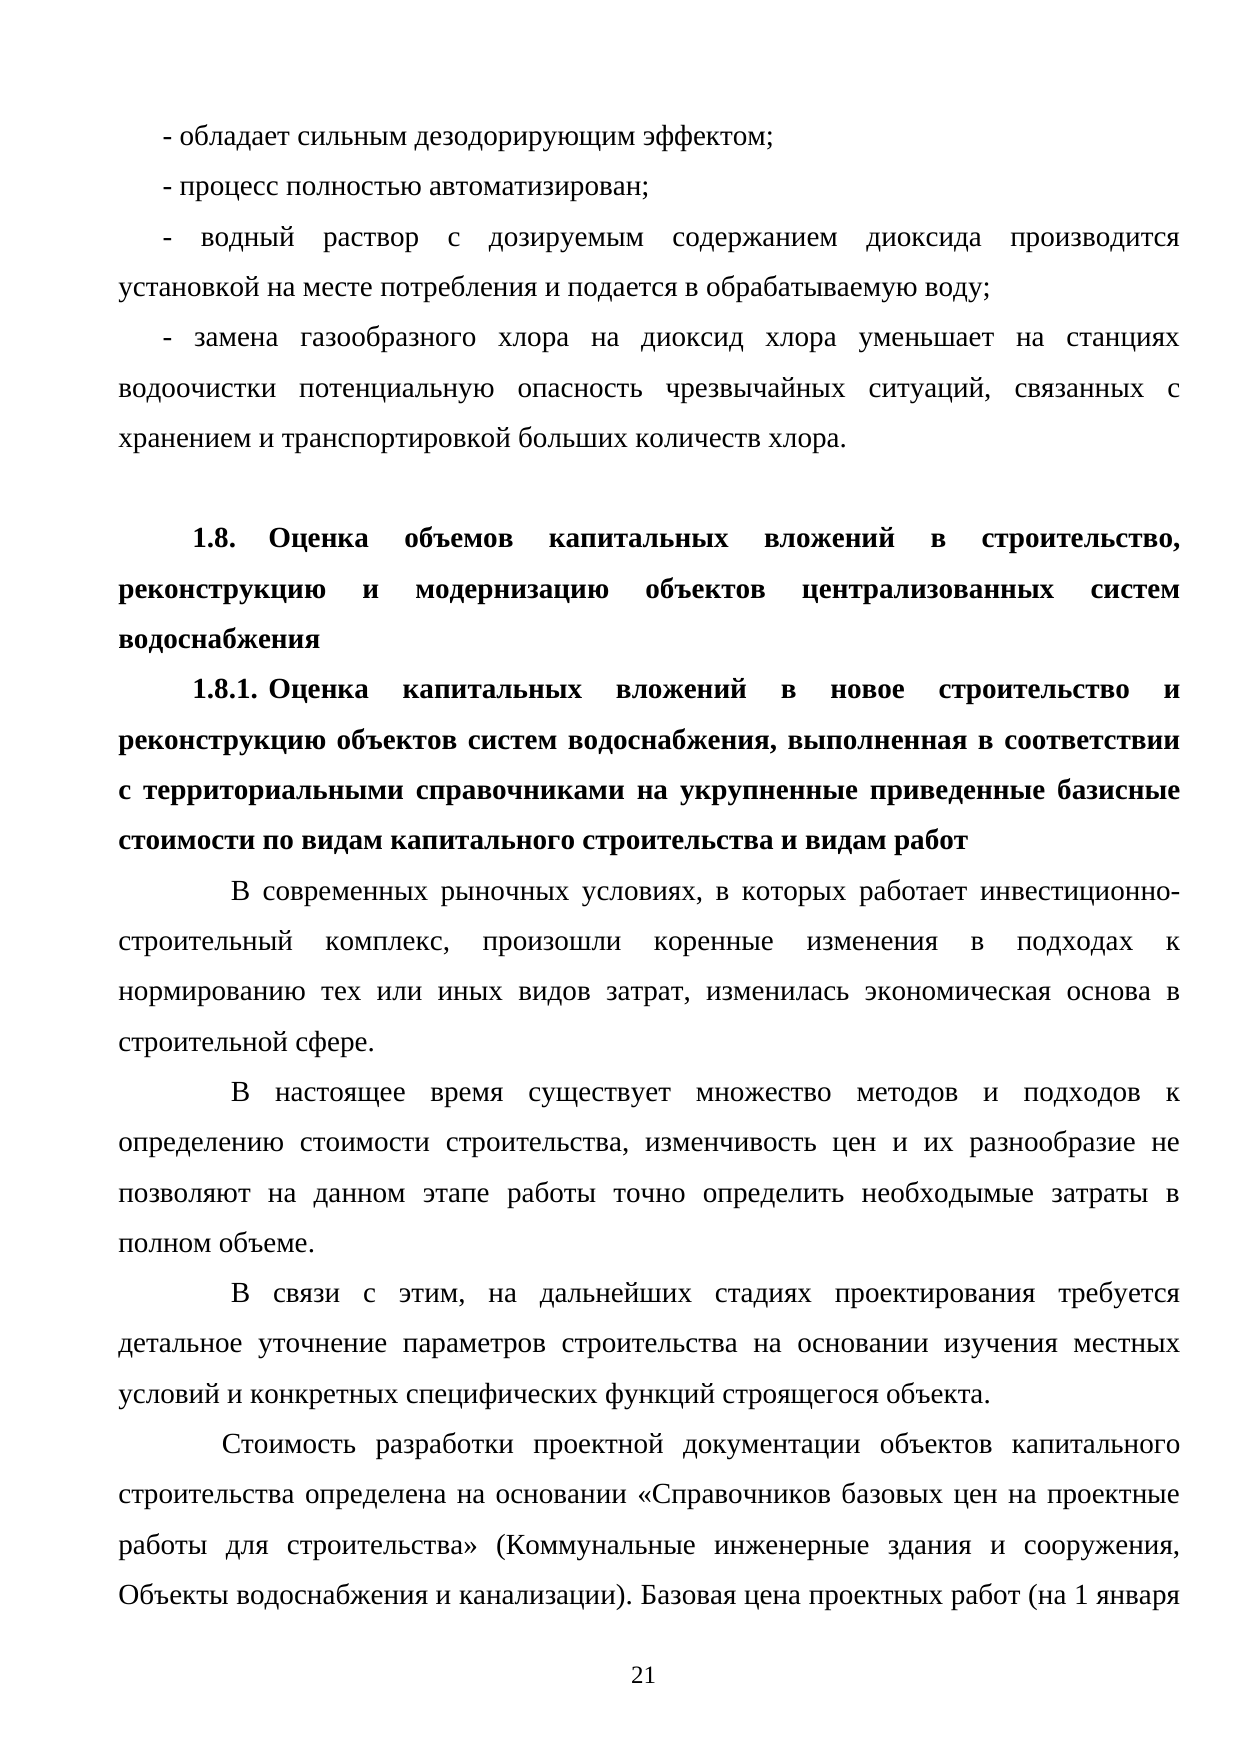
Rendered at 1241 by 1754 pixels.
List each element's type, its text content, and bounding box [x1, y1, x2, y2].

list - замена газообразного хлора на диоксид хлора уменьшает на станциях водоочистки потенциальную опасность чрезвычайных ситуаций, связанных с хранением и транспортировкой больших количеств хлора. [118, 319, 1181, 453]
list В современных рыночных условиях, в которых работает инвестиционно-строительный комплекс, произошли коренные изменения в подходах к нормированию тех или иных видов затрат, изменилась экономическая основа в строительной сфере. [118, 873, 1181, 1057]
list Оценка объемов капитальных вложений в строительство, реконструкцию и модернизацию объектов централизованных систем водоснабжения [118, 521, 1181, 655]
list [118, 1426, 1181, 1611]
list - обладает сильным дезодорирующим эффектом; [118, 118, 1181, 152]
list В связи с этим, на дальнейших стадиях проектирования требуется детальное уточнение параметров строительства на основании изучения местных условий и конкретных специфических функций строящегося объекта. [118, 1275, 1181, 1409]
list Оценка капитальных вложений в новое строительство и реконструкцию объектов систем водоснабжения, выполненная в соответствии с территориальными справочниками на укрупненные приведенные базисные стоимости по видам капитального строительства и видам работ [118, 672, 1181, 856]
list В настоящее время существует множество методов и подходов к определению стоимости строительства, изменчивость цен и их разнообразие не позволяют на данном этапе работы точно определить необходымые затраты в полном объеме. [118, 1074, 1181, 1258]
list - водный раствор с дозируемым содержанием диоксида производится установкой на месте потребления и подается в обрабатываемую воду; [118, 219, 1181, 303]
list - процесс полностью автоматизирован; [118, 168, 1181, 202]
